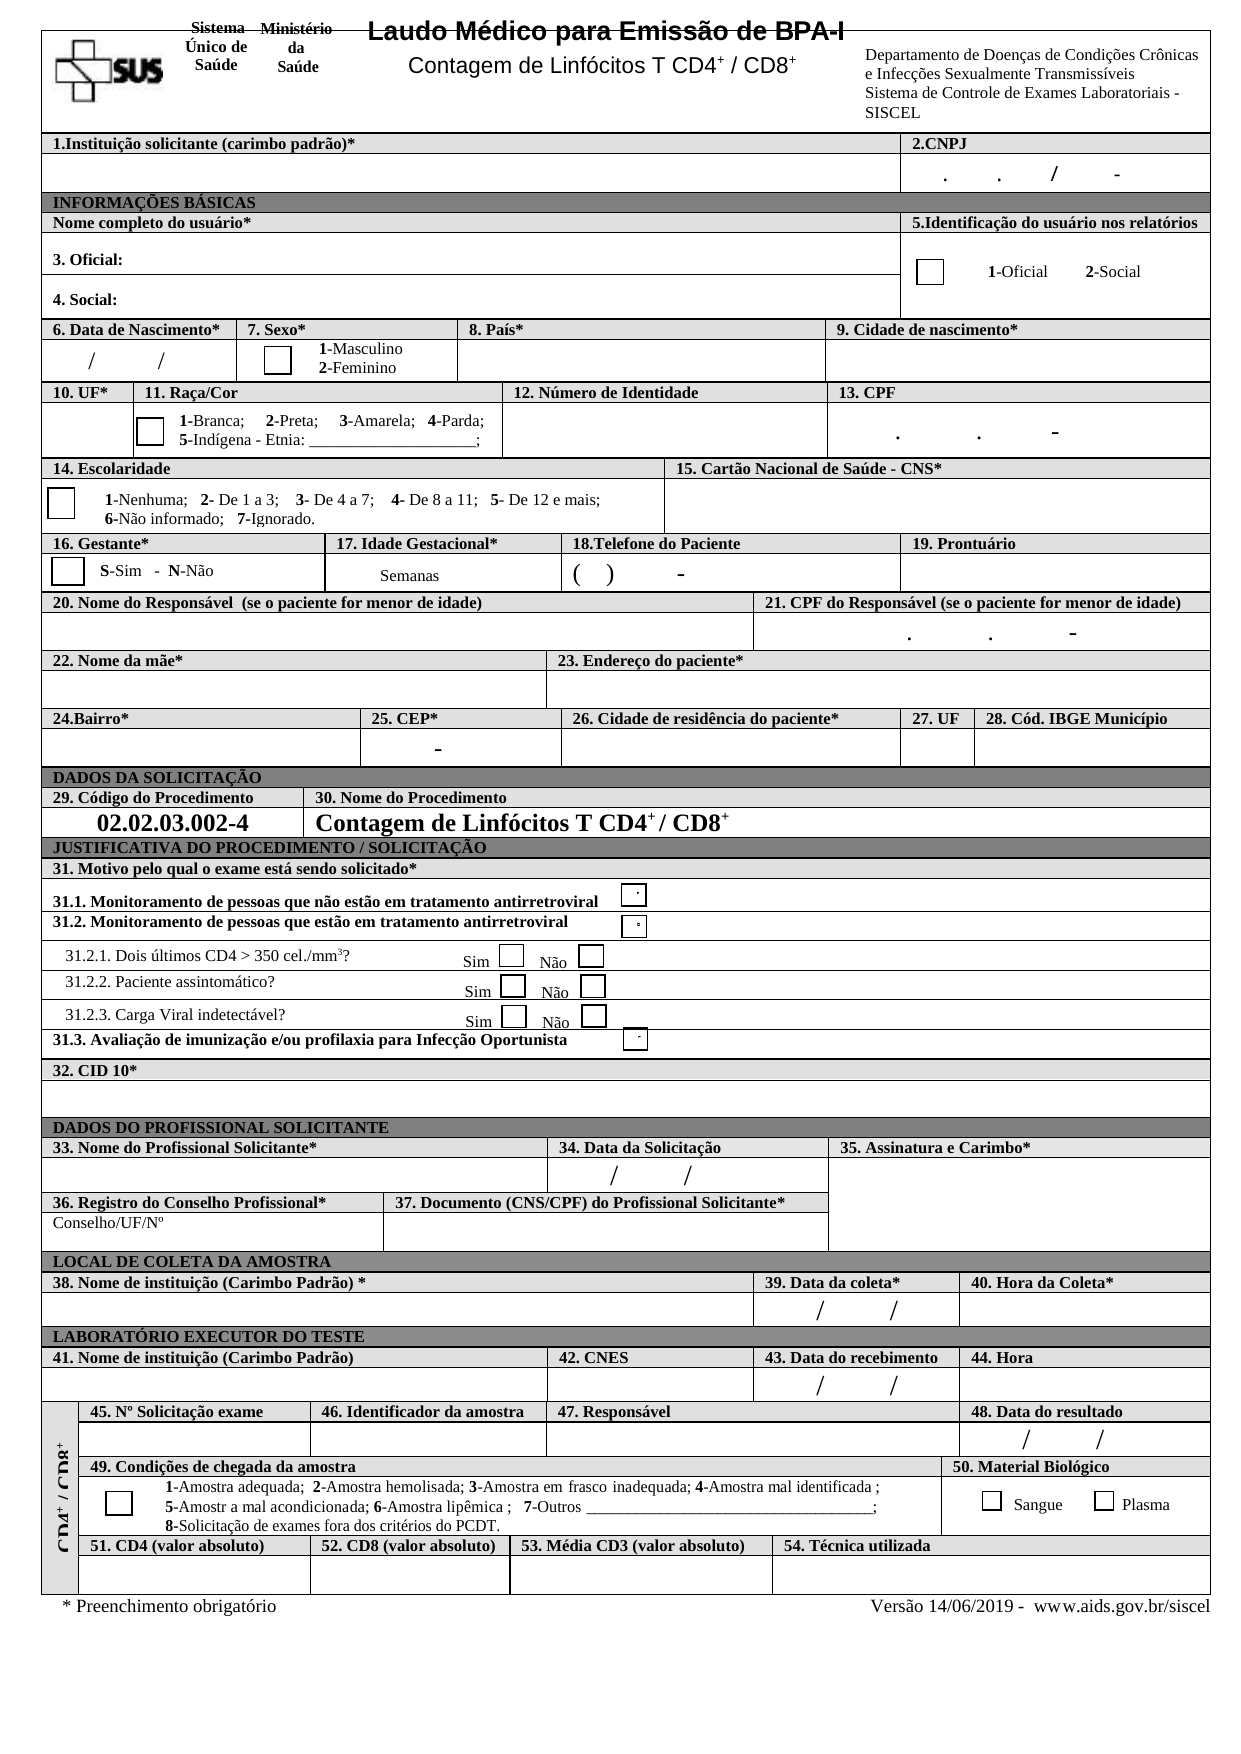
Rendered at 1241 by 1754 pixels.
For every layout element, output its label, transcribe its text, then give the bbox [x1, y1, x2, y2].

table_cell [311, 1556, 509, 1594]
table_cell 37. Documento (CNS/CPF) do Profissional Solicitante* [384, 1193, 828, 1212]
table_cell [42, 1368, 547, 1401]
table_cell [42, 554, 324, 591]
table_cell / / [548, 1158, 828, 1192]
table_cell [384, 1213, 828, 1251]
table_cell 33. Nome do Profissional Solicitante* [42, 1138, 547, 1157]
table_cell [960, 1293, 1210, 1326]
table_cell DADOS DO PROFISSIONAL SOLICITANTE [42, 1118, 1210, 1137]
table_header 10. UF* [42, 383, 133, 402]
table_cell 24.Bairro* [42, 709, 360, 728]
table_header 11. Raça/Cor [134, 383, 502, 402]
table_cell 18.Telefone do Paciente [562, 534, 900, 553]
table_cell 1-Amostra adequada; 2-Amostra hemolisada; 3-Amostra em frasco inadequada; 4-Amostra mal identificada; 5-Amostr a mal acondicionada; 6-Amostra lipêmica; 7-Outros ___________________________________; 8-Solicitação de exames fora dos critérios do PCDT. [154, 1477, 941, 1535]
table_header 7. Sexo* [237, 320, 457, 339]
table_header 13. CPF [828, 383, 1210, 402]
table_header 14. Escolaridade [42, 459, 664, 478]
table_cell INFORMAÇÕES BÁSICAS [42, 193, 1210, 212]
table_header 2.CNPJ [901, 134, 1210, 153]
table_cell 30. Nome do Procedimento [304, 788, 1210, 807]
table_cell 51. CD4 (valor absoluto) [79, 1536, 310, 1555]
table_cell [42, 479, 664, 533]
table_cell [901, 554, 1210, 591]
table_cell 17. Idade Gestacional* [326, 534, 561, 553]
table_cell [458, 340, 825, 381]
table_cell [42, 671, 546, 708]
table_header 6. Data de Nascimento* [42, 320, 236, 339]
table_cell [829, 1158, 1210, 1251]
table_cell 31.2.1. Dois últimos CD4 > 350 cel./mm3? [42, 941, 1210, 970]
table_cell CD4+ / CD8+ [42, 1402, 78, 1594]
table_cell 26. Cidade de residência do paciente* [562, 709, 900, 728]
table_cell 38. Nome de instituição (Carimbo Padrão) * [42, 1273, 753, 1292]
table_cell 42. CNES [548, 1348, 753, 1367]
table_cell [562, 729, 900, 766]
table_cell Conselho/UF/Nº [42, 1213, 383, 1251]
table_header 8. País* [458, 320, 825, 339]
table_cell 31.2.3. Carga Viral indetectável? [42, 1000, 1210, 1029]
table_cell 44. Hora [960, 1348, 1210, 1367]
table_cell [511, 1556, 772, 1594]
table_cell [42, 1158, 547, 1192]
table_header 12. Número de Identidade [503, 383, 827, 402]
text * Preenchimento obrigatório Versão 14/06/2019 - www.aids.gov.br/siscel [29, 1595, 1211, 1617]
table_cell 31.3. Avaliação de imunização e/ou profilaxia para Infecção Oportunista [42, 1030, 1210, 1058]
table_cell 49. Condições de chegada da amostra [79, 1457, 941, 1476]
table_cell LOCAL DE COLETA DA AMOSTRA [42, 1252, 1210, 1271]
table_cell 40. Hora da Coleta* [960, 1273, 1210, 1292]
table_header 31. Motivo pelo qual o exame está sendo solicitado* [42, 859, 1210, 878]
table_cell [79, 1423, 310, 1456]
table_cell 34. Data da Solicitação [548, 1138, 828, 1157]
picture [51, 37, 163, 104]
table_cell 16. Gestante* [42, 534, 324, 553]
table_cell [773, 1556, 1210, 1594]
table_cell [79, 1556, 310, 1594]
table_cell [311, 1423, 546, 1456]
table_cell / / [754, 1368, 959, 1401]
table_cell / / [42, 340, 236, 381]
table_cell [42, 1081, 1210, 1117]
table_cell 25. CEP* [361, 709, 561, 728]
table_cell [901, 729, 974, 766]
table_header 9. Cidade de nascimento* [826, 320, 1210, 339]
table_cell [79, 1477, 154, 1535]
table_cell [665, 479, 1210, 533]
table_cell 45. Nº Solicitação exame [79, 1402, 310, 1421]
table_cell [901, 233, 1210, 317]
table_cell 50. Material Biológico [942, 1457, 1210, 1476]
table_cell [548, 1368, 753, 1401]
table_cell 52. CD8 (valor absoluto) [311, 1536, 509, 1555]
table_cell 3. Oficial: [42, 233, 900, 274]
table_cell [942, 1477, 1210, 1535]
table_cell - [361, 729, 561, 766]
table_header [42, 31, 1210, 132]
table_cell 46. Identificador da amostra [311, 1402, 546, 1421]
table_cell 31.1. Monitoramento de pessoas que não estão em tratamento antirretroviral [42, 879, 1210, 911]
table_cell 47. Responsável [547, 1402, 959, 1421]
table_cell 21. CPF do Responsável (se o paciente for menor de idade) [754, 593, 1210, 612]
table_cell 36. Registro do Conselho Profissional* [42, 1193, 383, 1212]
table_cell 20. Nome do Responsável (se o paciente for menor de idade) [42, 593, 753, 612]
table_cell [42, 154, 900, 192]
table_header 1.Instituição solicitante (carimbo padrão)* [42, 134, 900, 153]
table_cell . . / - [901, 154, 1210, 192]
table_cell 22. Nome da mãe* [42, 651, 546, 670]
table_cell 19. Prontuário [901, 534, 1210, 553]
table_cell JUSTIFICATIVA DO PROCEDIMENTO / SOLICITAÇÃO [42, 838, 1210, 857]
table_cell 35. Assinatura e Carimbo* [829, 1138, 1210, 1157]
table_cell 54. Técnica utilizada [773, 1536, 1210, 1555]
table_cell . . - [828, 403, 1210, 457]
table_cell [42, 613, 753, 650]
table_cell [975, 729, 1210, 766]
table_cell 28. Cód. IBGE Município [975, 709, 1210, 728]
table_cell [547, 671, 1210, 708]
table_cell DADOS DA SOLICITAÇÃO [42, 768, 1210, 787]
table_cell / / [960, 1423, 1210, 1456]
table_cell 02.02.03.002-4 [42, 808, 303, 837]
table_cell 41. Nome de instituição (Carimbo Padrão) [42, 1348, 547, 1367]
table_cell [42, 1293, 753, 1326]
table_cell Contagem de Linfócitos T CD4+ / CD8+ [304, 808, 1210, 837]
table_cell 5.Identificação do usuário nos relatórios [901, 213, 1210, 232]
table_cell 31.2.2. Paciente assintomático? [42, 971, 1210, 999]
table_header 32. CID 10* [42, 1060, 1210, 1079]
table_cell [960, 1368, 1210, 1401]
table_cell [42, 729, 360, 766]
table_cell 48. Data do resultado [960, 1402, 1210, 1421]
table_cell [42, 403, 133, 457]
table_cell / / [754, 1293, 959, 1326]
table_cell 39. Data da coleta* [754, 1273, 959, 1292]
table_cell 53. Média CD3 (valor absoluto) [511, 1536, 772, 1555]
table_cell 29. Código do Procedimento [42, 788, 303, 807]
table_cell Semanas [326, 554, 561, 591]
table_cell 43. Data do recebimento [754, 1348, 959, 1367]
table_cell ( ) - [562, 554, 900, 591]
table_cell [134, 403, 502, 457]
table_cell 27. UF [901, 709, 974, 728]
table_cell . . - [754, 613, 1210, 650]
table_cell 4. Social: [42, 275, 900, 317]
table_cell Nome completo do usuário* [42, 213, 900, 232]
table_cell 23. Endereço do paciente* [547, 651, 1210, 670]
table_cell [237, 340, 457, 381]
table_cell LABORATÓRIO EXECUTOR DO TESTE [42, 1327, 1210, 1346]
table_cell [547, 1423, 959, 1456]
table_header 15. Cartão Nacional de Saúde - CNS* [665, 459, 1210, 478]
table_cell 31.2. Monitoramento de pessoas que estão em tratamento antirretroviral [42, 912, 1210, 940]
table_cell [826, 340, 1210, 381]
table_cell [503, 403, 827, 457]
